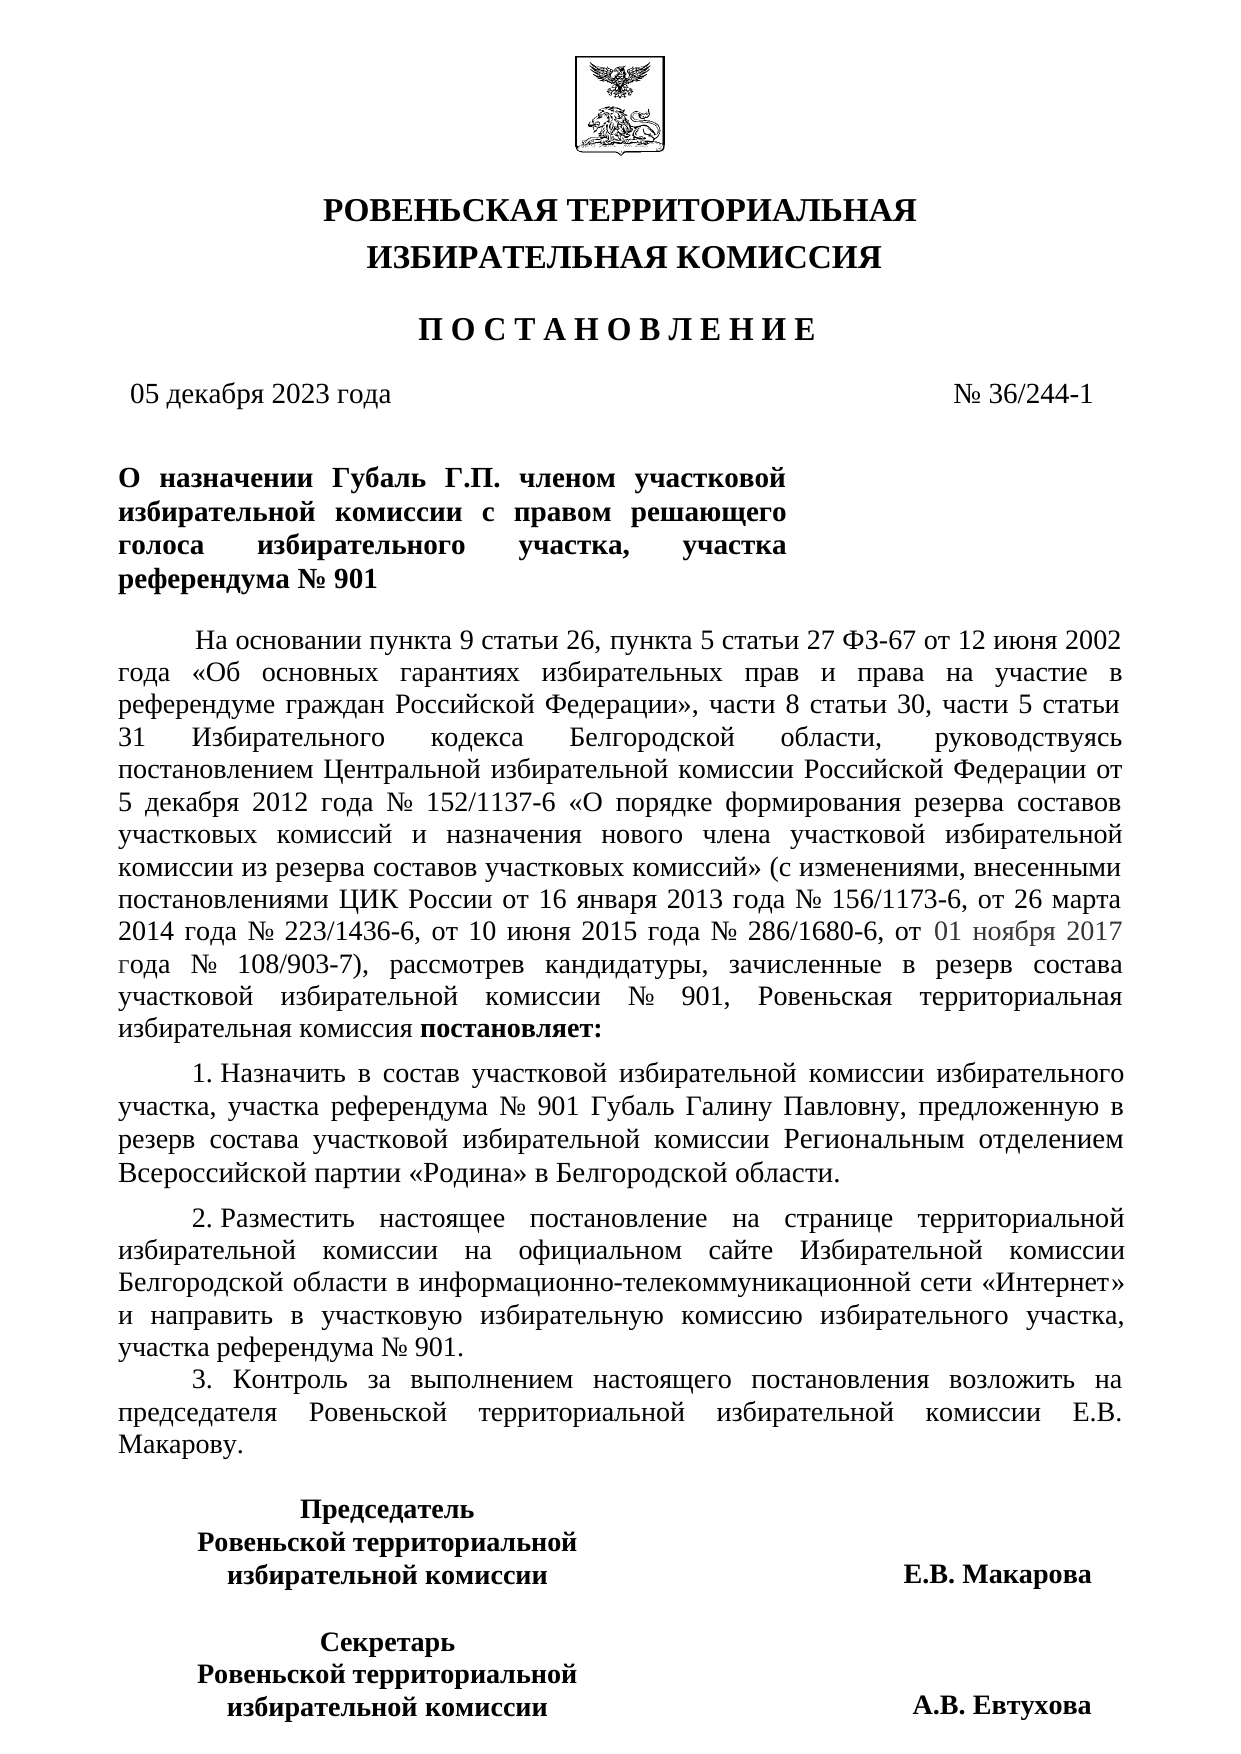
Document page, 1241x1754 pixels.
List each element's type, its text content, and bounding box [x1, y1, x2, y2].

subtitle РОВЕНЬСКАЯ ТЕРРИТОРИАЛЬНАЯ [151, 190, 1089, 229]
list Назначить в состав участковой избирательной комиссии избирательного участка, участка референдума № 901 Губаль Галину Павловну, предложенную в резерв состава участковой избирательной комиссии Региональным отделением Всероссийской партии «Родина» в Белгородской области. [118, 1056, 1124, 1188]
text О назначении Губаль Г.П. членом участковой избирательной комиссии с правом решающего голоса избирательного участка, участка референдума № 901 [118, 460, 786, 594]
list Разместить настоящее постановление на странице территориальной избирательной комиссии на официальном сайте Избирательной комиссии Белгородской области в информационно-телекоммуникационной сети «Интернет» и направить в участковую избирательную комиссию избирательного участка, участка референдума № 901. [118, 1201, 1125, 1363]
table_cell Секретарь Ровеньской территориальной избирательной комиссии [159, 1608, 733, 1722]
table_header Председатель Ровеньской территориальной избирательной комиссии [159, 1494, 733, 1608]
subtitle ИЗБИРАТЕЛЬНАЯ КОМИССИЯ [151, 238, 1089, 276]
table_header Е.В. Макарова [734, 1494, 1112, 1608]
text На основании пункта 9 статьи 26, пункта 5 статьи 27 ФЗ-67 от 12 июня 2002 года «Об основных гарантиях избирательных прав и права на участие в референдуме граждан Российской Федерации», части 8 статьи 30, части 5 статьи [118, 623, 1122, 720]
picture [575, 56, 665, 156]
table_header № 36/244-1 [667, 380, 1115, 412]
table_cell А.В. Евтухова [734, 1608, 1112, 1722]
table_header 05 декабря 2023 года [109, 380, 667, 412]
list Контроль за выполнением настоящего постановления возложить на председателя Ровеньской территориальной избирательной комиссии Е.В. Макарову. [118, 1363, 1122, 1460]
text П О С Т А Н О В Л Е Н И Е [151, 310, 1082, 348]
text 31 Избирательного кодекса Белгородской области, руководствуясь постановлением Центральной избирательной комиссии Российской Федерации от 5 декабря 2012 года № 152/1137-6 «О порядке формирования резерва составов участковых комиссий и назначения нового члена участковой избирательной комиссии из резерва составов участковых комиссий» (с изменениями, внесенными постановлениями ЦИК России от 16 января 2013 года № 156/1173-6, от 26 марта 2014 года № 223/1436-6, от 10 июня 2015 года № 286/1680-6, от 01 ноября 2017 года № 108/903-7), рассмотрев кандидатуры, зачисленные в резерв состава участковой избирательной комиссии № 901, Ровеньская территориальная избирательная комиссия постановляет: [118, 720, 1123, 1044]
